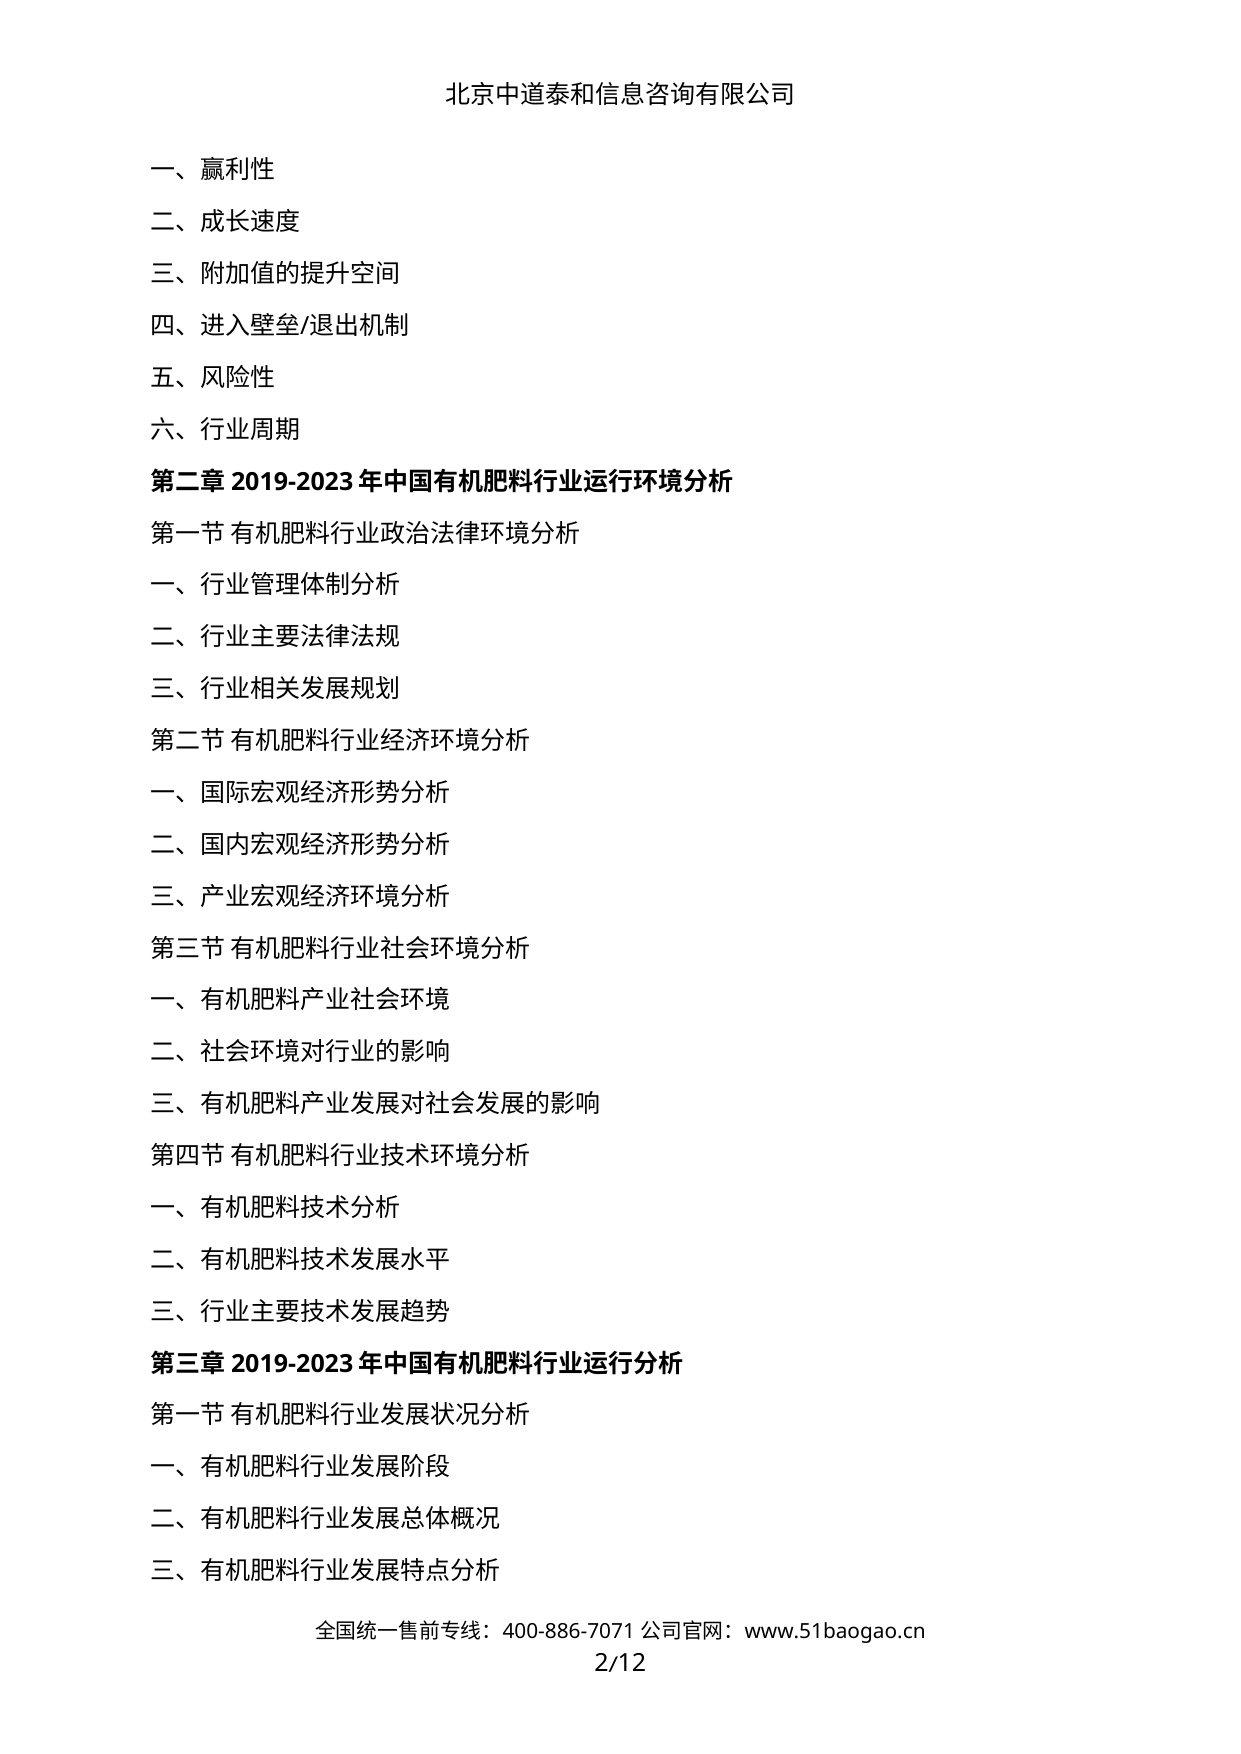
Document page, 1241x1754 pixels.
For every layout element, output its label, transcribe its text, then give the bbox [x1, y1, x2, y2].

text 二、国内宏观经济形势分析 [150, 824, 1090, 861]
text 二、有机肥料技术发展水平 [150, 1239, 1090, 1276]
text 三、附加值的提升空间 [150, 254, 1090, 290]
text 第一节 有机肥料行业发展状况分析 [150, 1395, 1090, 1431]
text 第三章 2019-2023年中国有机肥料行业运行分析 [150, 1343, 1090, 1379]
text 第二章 2019-2023年中国有机肥料行业运行环境分析 [150, 461, 1090, 497]
text 三、行业相关发展规划 [150, 669, 1090, 705]
text 一、有机肥料行业发展阶段 [150, 1447, 1090, 1483]
text 三、产业宏观经济环境分析 [150, 876, 1090, 912]
text 一、有机肥料产业社会环境 [150, 980, 1090, 1016]
text 二、行业主要法律法规 [150, 617, 1090, 653]
text 一、有机肥料技术分析 [150, 1187, 1090, 1224]
text 六、行业周期 [150, 409, 1090, 446]
text 第四节 有机肥料行业技术环境分析 [150, 1136, 1090, 1172]
text 第二节 有机肥料行业经济环境分析 [150, 721, 1090, 757]
text 五、风险性 [150, 357, 1090, 394]
text 二、有机肥料行业发展总体概况 [150, 1499, 1090, 1535]
text 第三节 有机肥料行业社会环境分析 [150, 928, 1090, 964]
text 二、社会环境对行业的影响 [150, 1032, 1090, 1068]
text 一、行业管理体制分析 [150, 565, 1090, 601]
text 四、进入壁垒/退出机制 [150, 306, 1090, 342]
text 三、有机肥料行业发展特点分析 [150, 1551, 1090, 1587]
text 三、有机肥料产业发展对社会发展的影响 [150, 1084, 1090, 1120]
text 二、成长速度 [150, 202, 1090, 238]
text 一、赢利性 [150, 150, 1090, 186]
text 三、行业主要技术发展趋势 [150, 1291, 1090, 1327]
text 一、国际宏观经济形势分析 [150, 772, 1090, 809]
text 第一节 有机肥料行业政治法律环境分析 [150, 513, 1090, 549]
